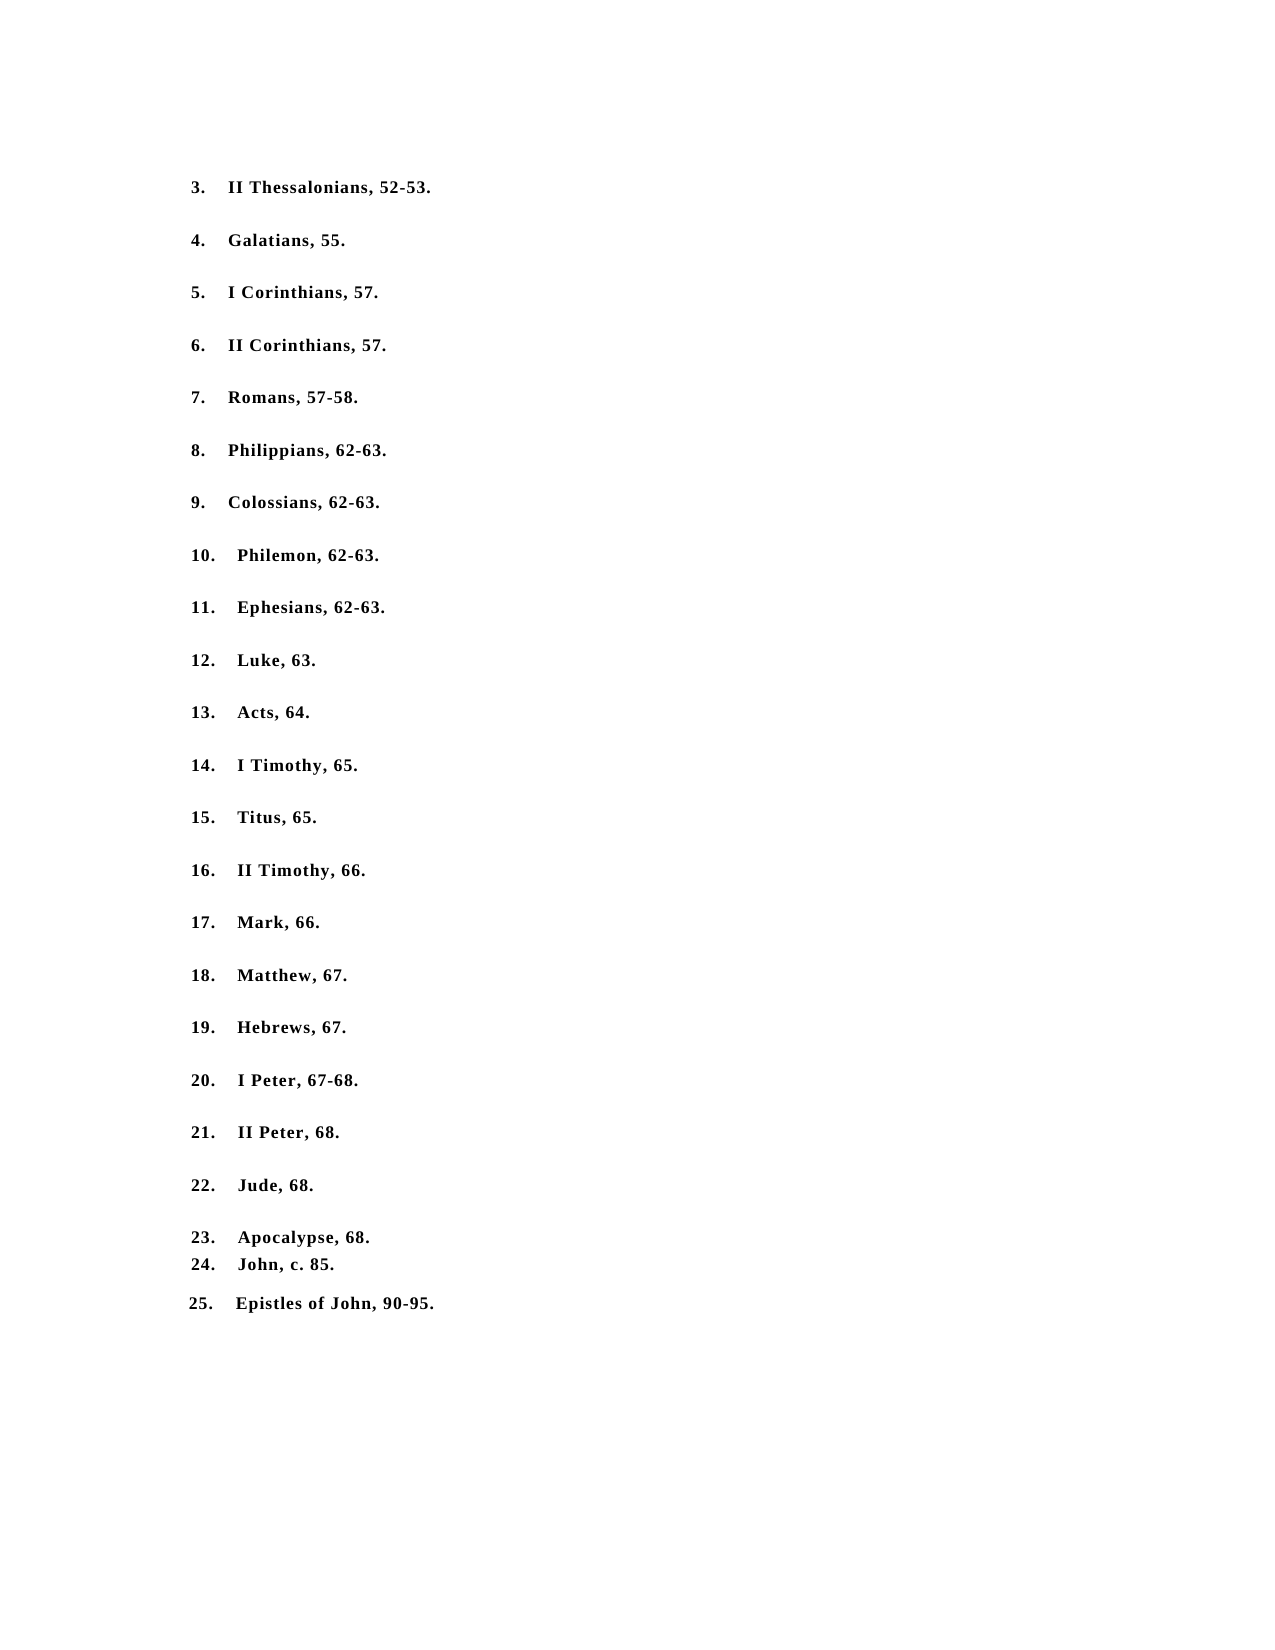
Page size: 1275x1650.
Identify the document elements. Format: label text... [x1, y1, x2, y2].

list Romans, 57-58. [191, 362, 1118, 414]
list Philippians, 62-63. [191, 414, 1118, 467]
list Titus, 65. [191, 782, 1118, 834]
list Apocalypse, 68. [191, 1202, 1118, 1254]
list Ephesians, 62-63. [191, 572, 1118, 624]
list Luke, 63. [191, 624, 1118, 677]
list Mark, 66. [191, 887, 1118, 939]
list I Corinthians, 57. [191, 257, 1118, 309]
list II Timothy, 66. [191, 834, 1118, 887]
list Matthew, 67. [191, 939, 1118, 992]
list Acts, 64. [191, 677, 1118, 729]
list I Peter, 67-68. [191, 1044, 1118, 1097]
list II Thessalonians, 52-53. [191, 152, 1118, 204]
list I Timothy, 65. [191, 729, 1118, 782]
list John, c. 85. [191, 1254, 1118, 1293]
list Hebrews, 67. [191, 992, 1118, 1044]
list Jude, 68. [191, 1149, 1118, 1202]
list Philemon, 62-63. [191, 519, 1118, 572]
list Colossians, 62-63. [191, 467, 1118, 519]
list Galatians, 55. [191, 204, 1118, 257]
list II Corinthians, 57. [191, 309, 1118, 362]
list II Peter, 68. [191, 1097, 1118, 1149]
list Epistles of John, 90-95. [189, 1293, 1118, 1333]
